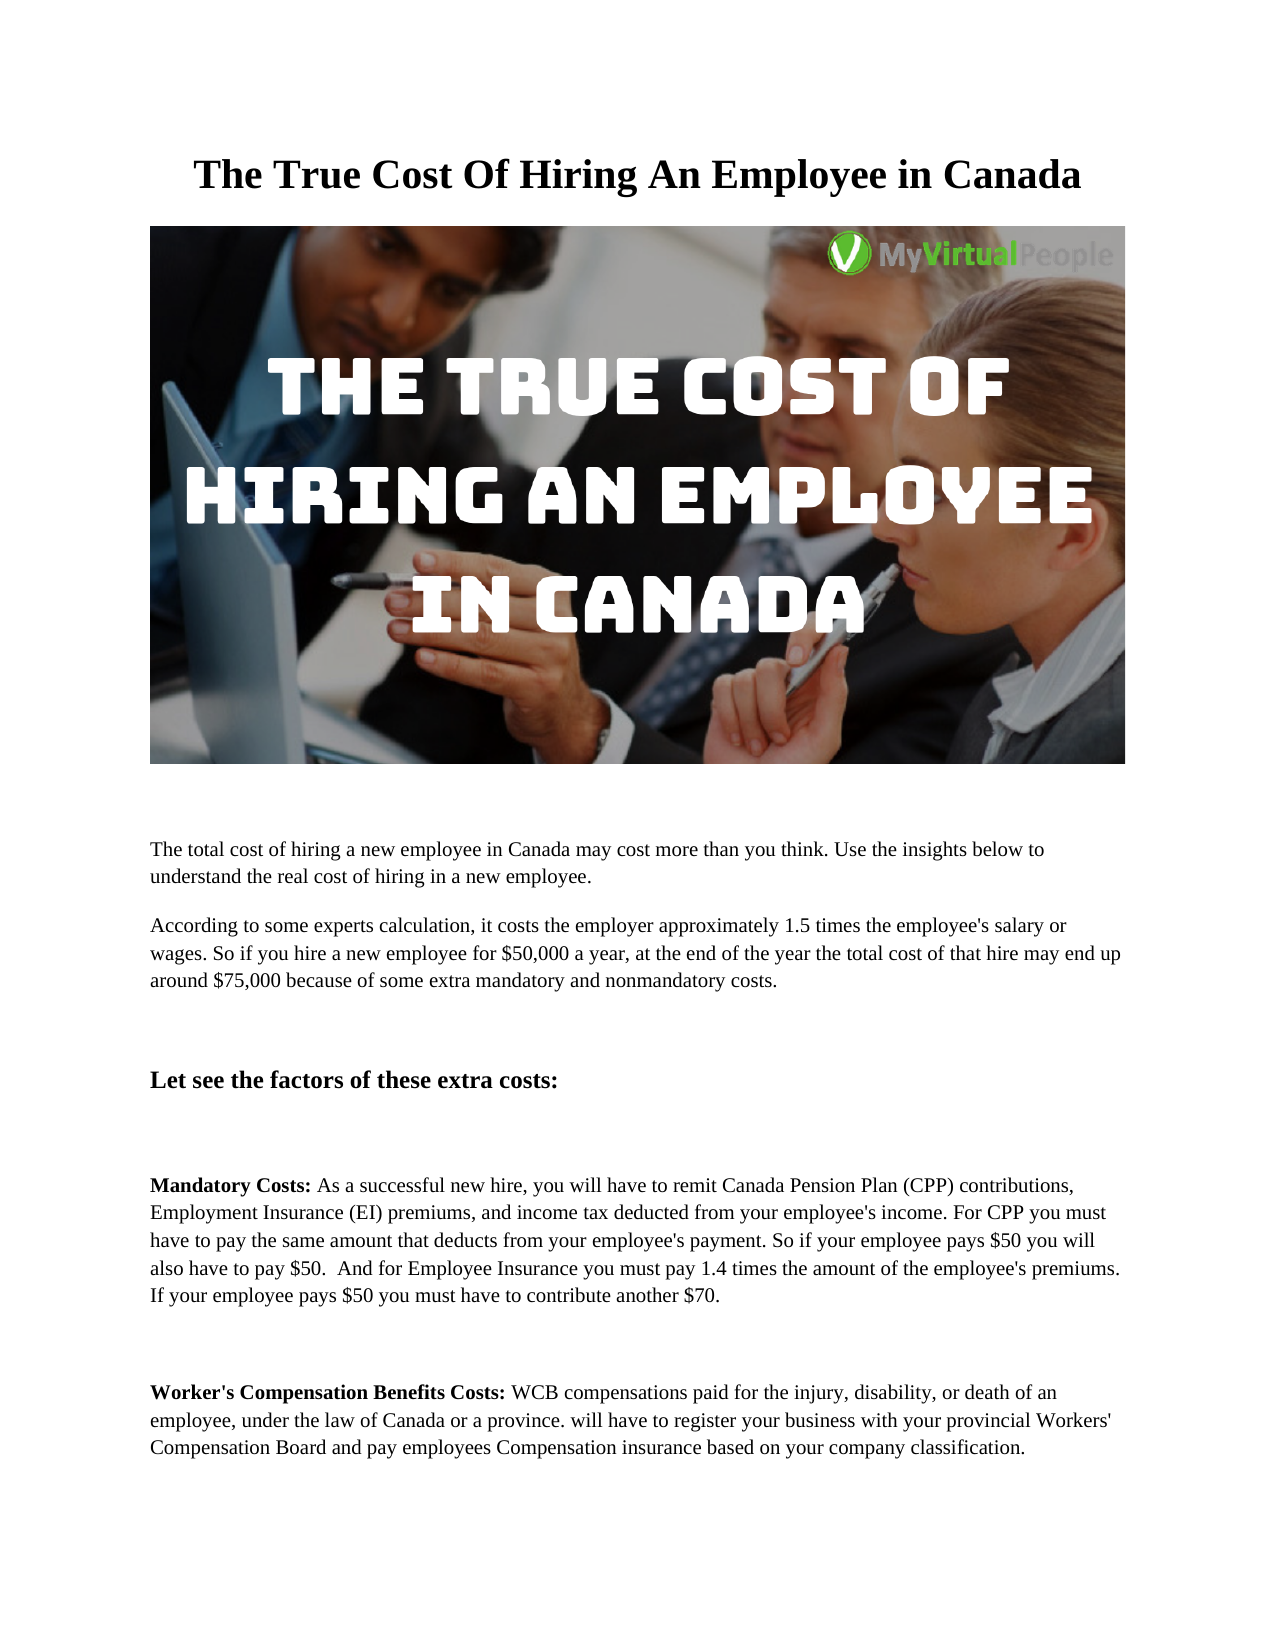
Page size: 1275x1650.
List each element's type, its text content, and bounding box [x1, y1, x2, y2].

text The True Cost Of Hiring An Employee in Canada [150, 150, 1125, 198]
text According to some experts calculation, it costs the employer approximately 1.5 times the employee's salary or wages. So if you hire a new employee for $50,000 a year, at the end of the year the total cost of that hire may end up around $75,000 because of some extra mandatory and nonmandatory costs. [150, 913, 1125, 992]
text Let see the factors of these extra costs: [150, 1065, 1125, 1094]
text The total cost of hiring a new employee in Canada may cost more than you think. Use the insights below to understand the real cost of hiring in a new employee. [150, 837, 1125, 888]
text Worker's Compensation Benefits Costs: WCB compensations paid for the injury, disability, or death of an employee, under the law of Canada or a province. will have to register your business with your provincial Workers' Compensation Board and pay employees Compensation insurance based on your company classification. [150, 1380, 1125, 1459]
picture [150, 226, 1125, 764]
text Mandatory Costs: As a successful new hire, you will have to remit Canada Pension Plan (CPP) contributions, Employment Insurance (EI) premiums, and income tax deducted from your employee's income. For CPP you must have to pay the same amount that deducts from your employee's payment. So if your employee pays $50 you will also have to pay $50. And for Employee Insurance you must pay 1.4 times the amount of the employee's premiums. If your employee pays $50 you must have to contribute another $70. [150, 1173, 1125, 1307]
